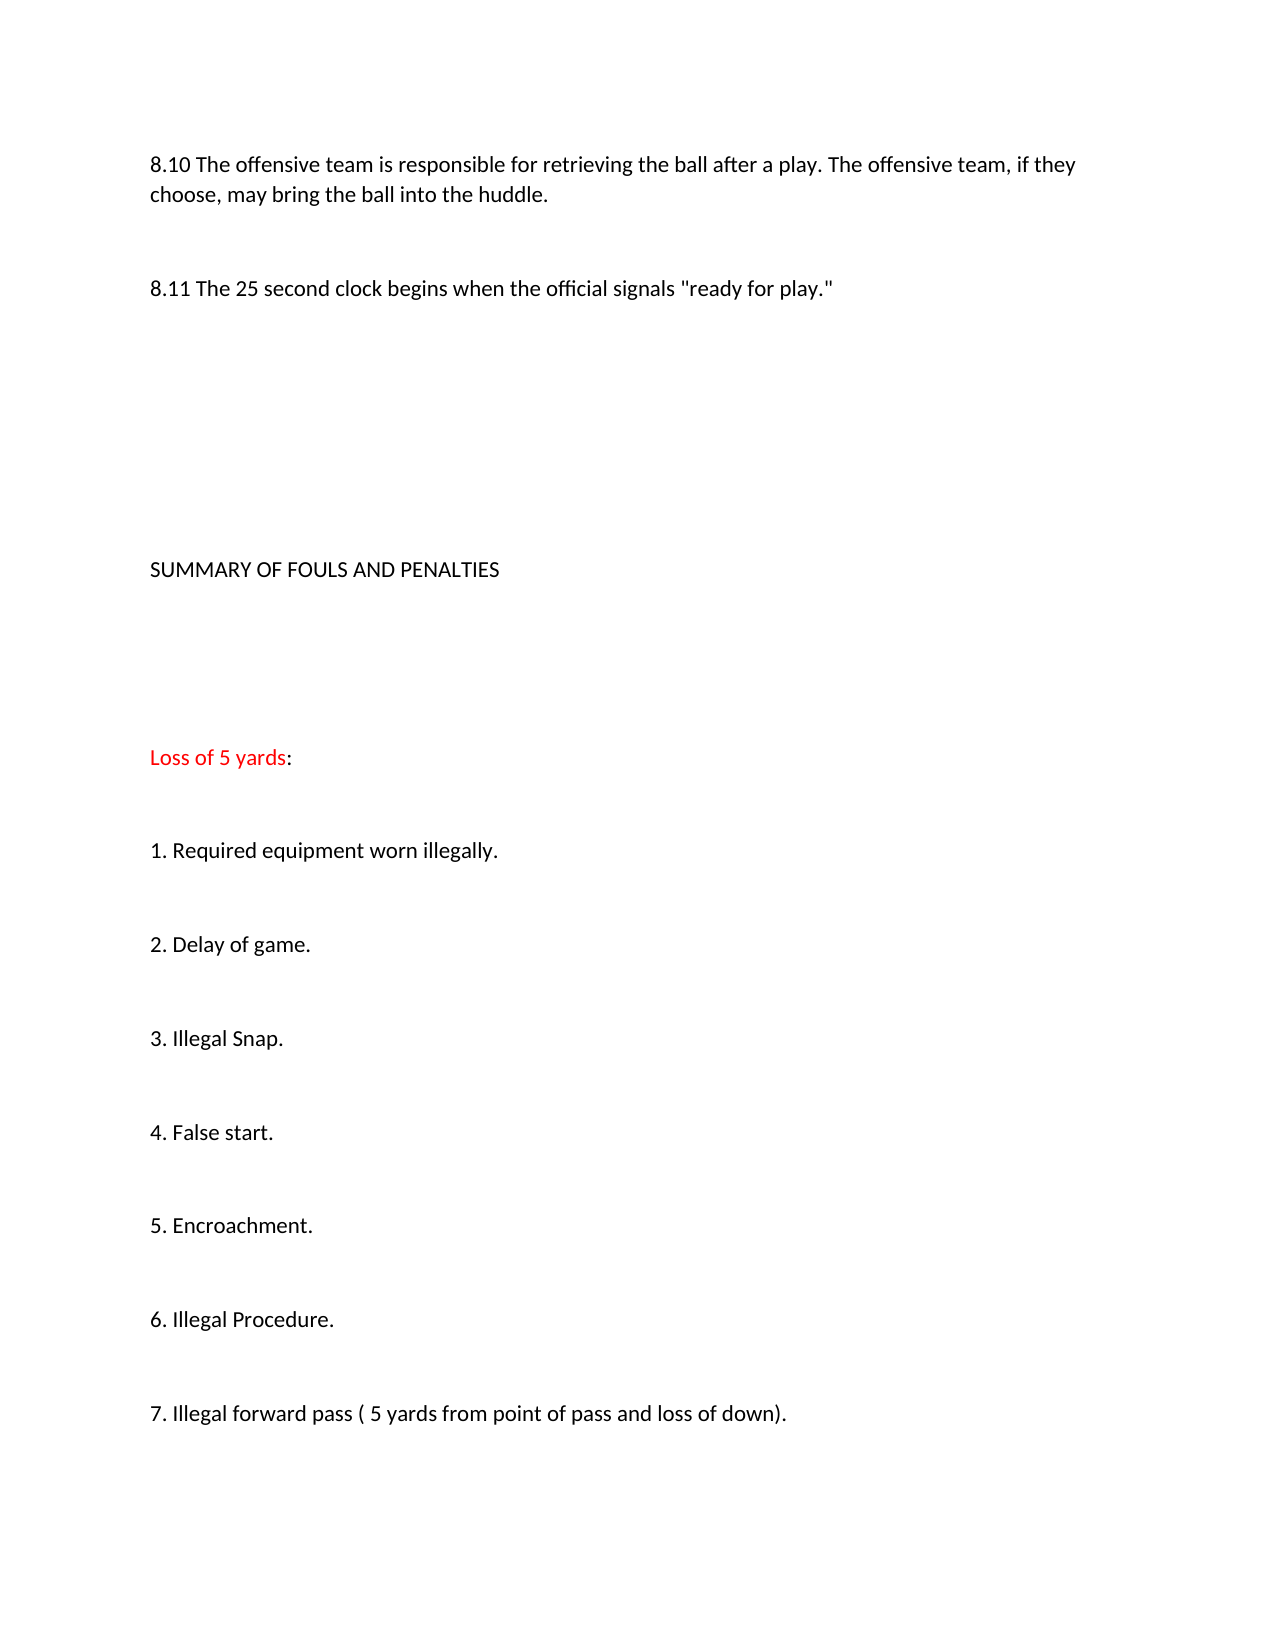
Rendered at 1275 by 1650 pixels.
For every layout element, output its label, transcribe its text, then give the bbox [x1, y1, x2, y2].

text 8.10 The offensive team is responsible for retrieving the ball after a play. The offensive team, if they choose, may bring the ball into the huddle. [150, 150, 1125, 208]
text SUMMARY OF FOULS AND PENALTIES [150, 555, 1125, 583]
text Loss of 5 yards: [150, 743, 1125, 771]
text 1. Required equipment worn illegally. [150, 836, 1125, 864]
text 6. Illegal Procedure. [150, 1305, 1125, 1333]
text 2. Delay of game. [150, 930, 1125, 958]
text 7. Illegal forward pass ( 5 yards from point of pass and loss of down). [150, 1399, 1125, 1427]
text 3. Illegal Snap. [150, 1024, 1125, 1052]
text 8.11 The 25 second clock begins when the official signals "ready for play." [150, 274, 1125, 302]
text 4. False start. [150, 1118, 1125, 1146]
text 5. Encroachment. [150, 1211, 1125, 1239]
